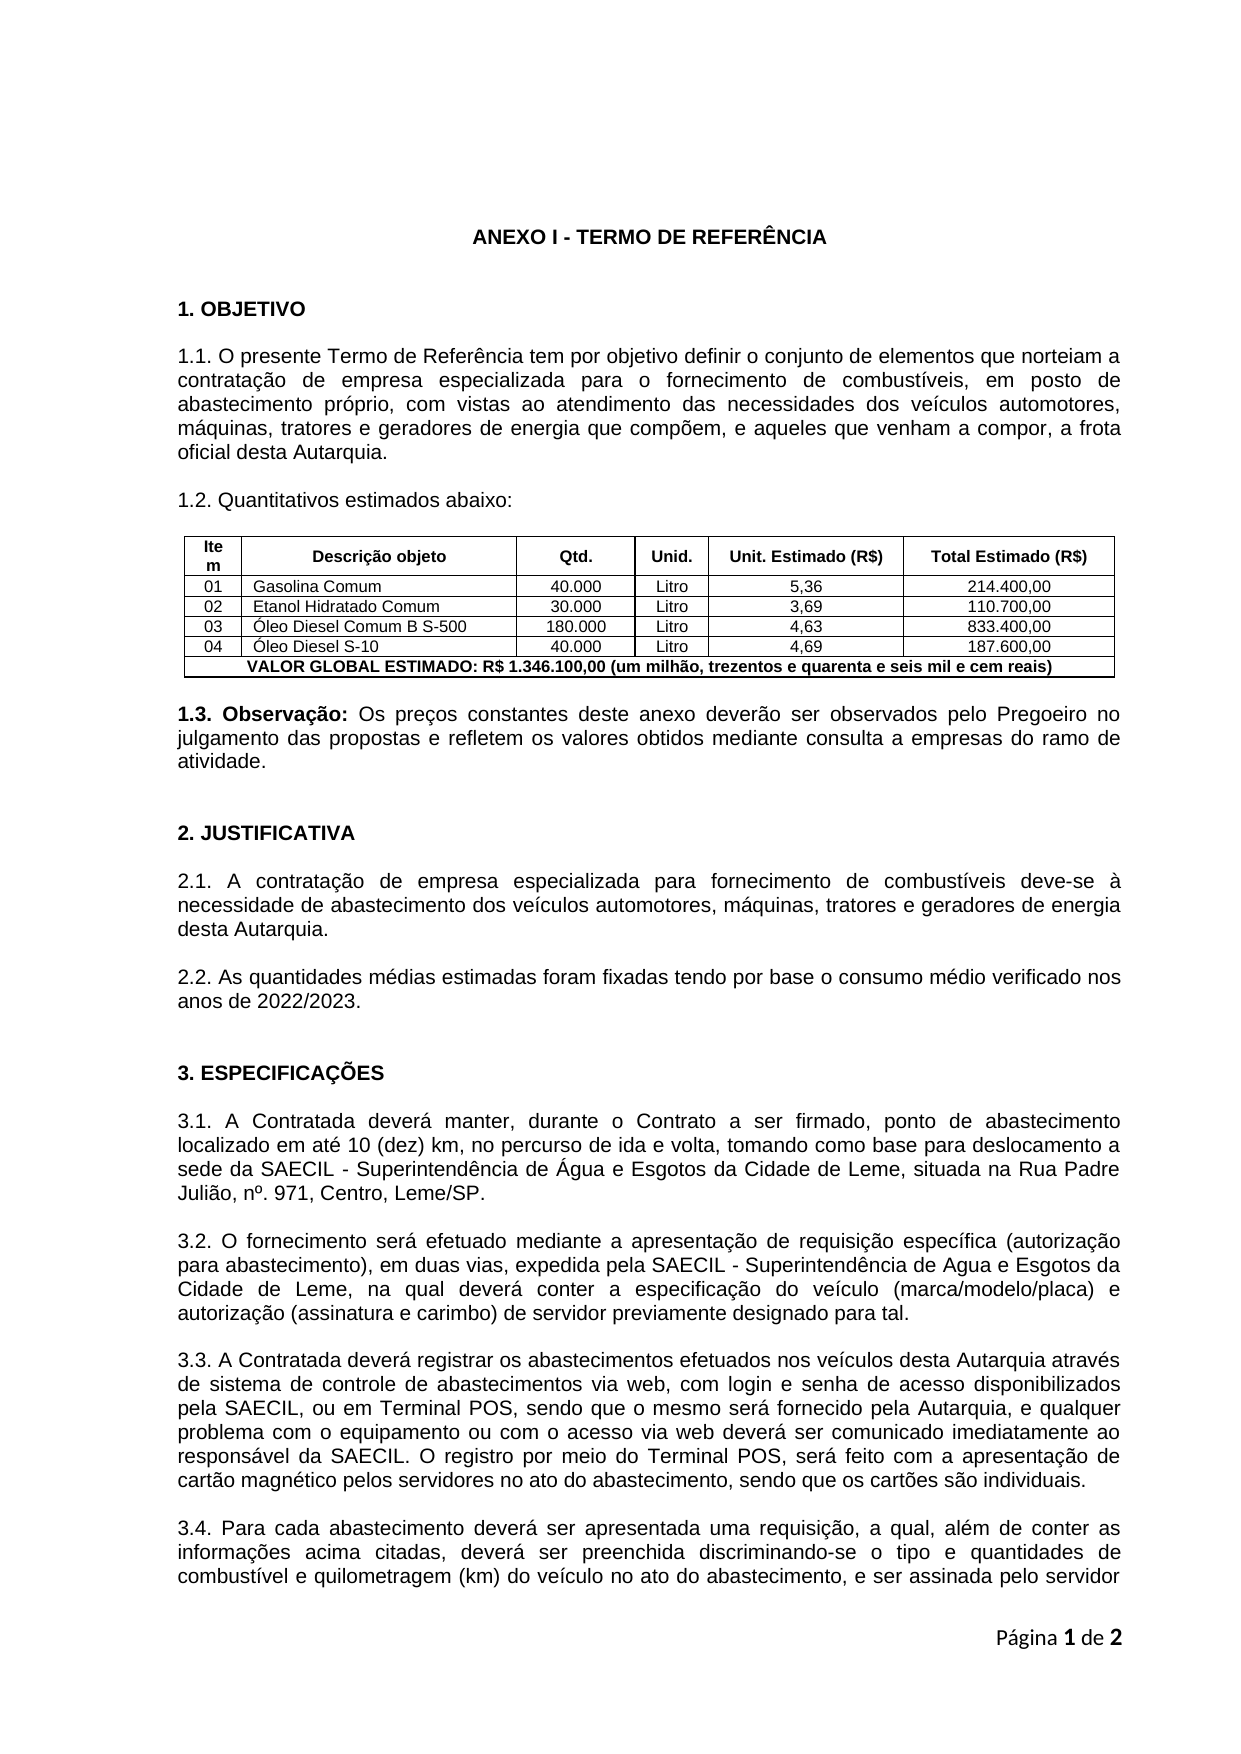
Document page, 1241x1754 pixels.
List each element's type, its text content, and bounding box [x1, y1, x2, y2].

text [177, 1516, 1122, 1588]
text 1.3. Observação: Os preços constantes deste anexo deverão ser observados pelo Pregoeiro no julgamento das propostas e refletem os valores obtidos mediante consulta a empresas do ramo de atividade. [177, 701, 1122, 773]
table_cell 3,69 [709, 597, 903, 616]
text 1.2. Quantitativos estimados abaixo: [177, 488, 1122, 512]
text 2. JUSTIFICATIVA [177, 821, 1122, 845]
table_header Descrição objeto [242, 537, 516, 575]
table_cell Etanol Hidratado Comum [242, 597, 516, 616]
table_cell 01 [185, 576, 241, 596]
table_cell 40.000 [517, 637, 634, 656]
table_cell 04 [185, 637, 241, 656]
table_cell Gasolina Comum [242, 576, 516, 596]
text 1.1. O presente Termo de Referência tem por objetivo definir o conjunto de elementos que norteiam a contratação de empresa especializada para o fornecimento de combustíveis, em posto de abastecimento próprio, com vistas ao atendimento das necessidades dos veículos automotores, máquinas, tratores e geradores de energia que compõem, e aqueles que venham a compor, a frota oficial desta Autarquia. [177, 344, 1122, 464]
text ANEXO I - TERMO DE REFERÊNCIA [177, 224, 1122, 248]
text 3.1. A Contratada deverá manter, durante o Contrato a ser firmado, ponto de abastecimento localizado em até 10 (dez) km, no percurso de ida e volta, tomando como base para deslocamento a sede da SAECIL - Superintendência de Água e Esgotos da Cidade de Leme, situada na Rua Padre Julião, nº. 971, Centro, Leme/SP. [177, 1109, 1122, 1204]
table_cell 4,63 [709, 617, 903, 636]
table_cell Litro [636, 576, 708, 596]
table_cell 180.000 [517, 617, 634, 636]
text 3.3. A Contratada deverá registrar os abastecimentos efetuados nos veículos desta Autarquia através de sistema de controle de abastecimentos via web, com login e senha de acesso disponibilizados pela SAECIL, ou em Terminal POS, sendo que o mesmo será fornecido pela Autarquia, e qualquer problema com o equipamento ou com o acesso via web deverá ser comunicado imediatamente ao responsável da SAECIL. O registro por meio do Terminal POS, será feito com a apresentação de cartão magnético pelos servidores no ato do abastecimento, sendo que os cartões são individuais. [177, 1348, 1122, 1492]
text 2.1. A contratação de empresa especializada para fornecimento de combustíveis deve-se à necessidade de abastecimento dos veículos automotores, máquinas, tratores e geradores de energia desta Autarquia. [177, 869, 1122, 941]
table_cell 4,69 [709, 637, 903, 656]
table_cell 110.700,00 [904, 597, 1114, 616]
table_cell 5,36 [709, 576, 903, 596]
table_cell 833.400,00 [904, 617, 1114, 636]
table_cell 214.400,00 [904, 576, 1114, 596]
text 3.2. O fornecimento será efetuado mediante a apresentação de requisição específica (autorização para abastecimento), em duas vias, expedida pela SAECIL - Superintendência de Agua e Esgotos da Cidade de Leme, na qual deverá conter a especificação do veículo (marca/modelo/placa) e autorização (assinatura e carimbo) de servidor previamente designado para tal. [177, 1228, 1122, 1324]
table_header Item [185, 537, 241, 575]
table_header Unit. Estimado (R$) [709, 537, 903, 575]
text 2.2. As quantidades médias estimadas foram fixadas tendo por base o consumo médio verificado nos anos de 2022/2023. [177, 965, 1122, 1013]
table_header Qtd. [517, 537, 634, 575]
table_cell Litro [636, 617, 708, 636]
table_cell 30.000 [517, 597, 634, 616]
table_header Total Estimado (R$) [904, 537, 1114, 575]
table_header Unid. [636, 537, 708, 575]
table_cell 03 [185, 617, 241, 636]
table_cell 187.600,00 [904, 637, 1114, 656]
table_cell Litro [636, 637, 708, 656]
table_cell Óleo Diesel S-10 [242, 637, 516, 656]
table_cell Litro [636, 597, 708, 616]
table_cell VALOR GLOBAL ESTIMADO: R$ 1.346.100,00 (um milhão, trezentos e quarenta e seis mil e cem reais) [185, 657, 1114, 676]
table_cell 02 [185, 597, 241, 616]
table_cell Óleo Diesel Comum B S-500 [242, 617, 516, 636]
table_cell 40.000 [517, 576, 634, 596]
text 1. OBJETIVO [177, 296, 1122, 320]
text 3. ESPECIFICAÇÕES [177, 1061, 1122, 1085]
